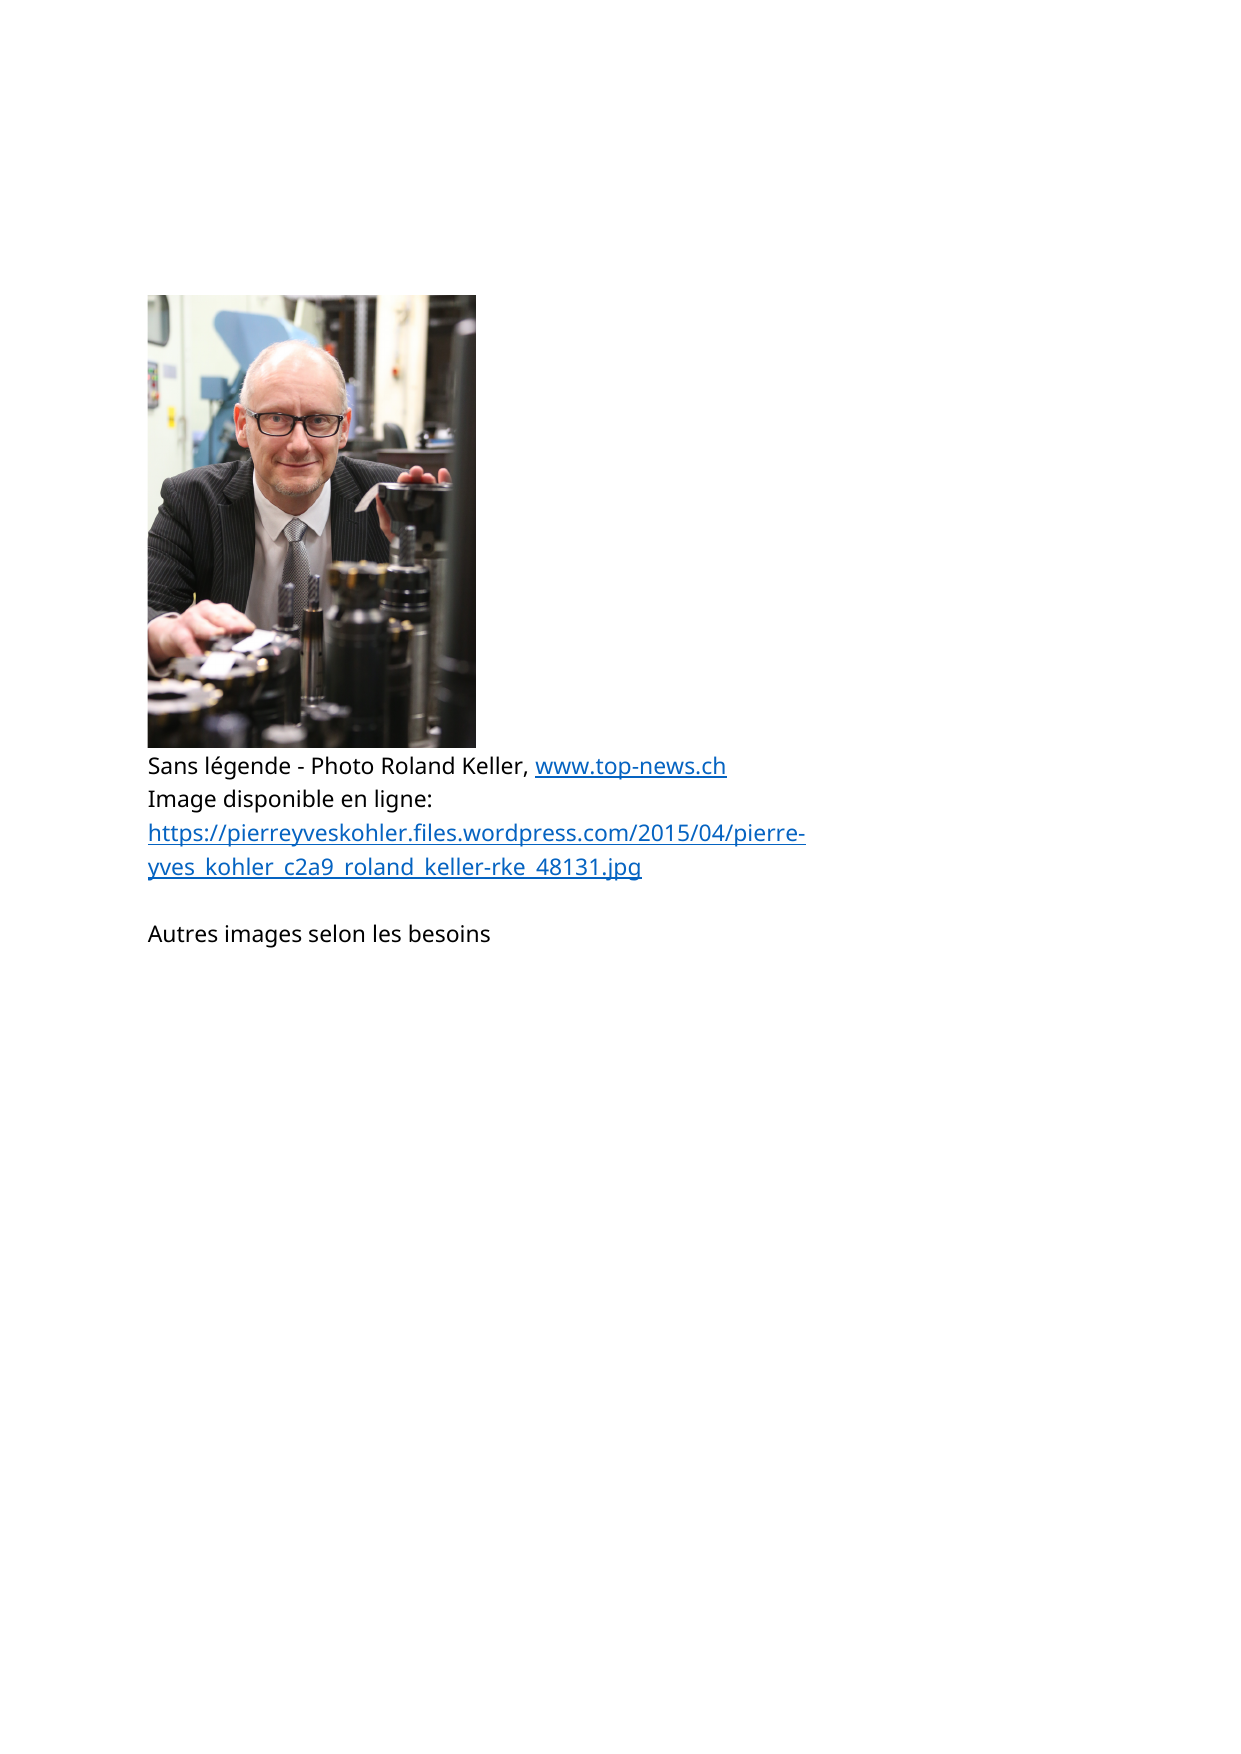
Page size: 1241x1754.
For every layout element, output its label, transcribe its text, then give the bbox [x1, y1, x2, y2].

text Image disponible en ligne: [148, 783, 1092, 815]
text Sans légende - Photo Roland Keller, www.top-news.ch [148, 750, 1092, 781]
picture [147, 295, 476, 748]
text Autres images selon les besoins [148, 918, 1092, 950]
text https://pierreyveskohler.files.wordpress.com/2015/04/pierre-yves_kohler_c2a9_roland_keller-rke_48131.jpg [148, 817, 1092, 882]
